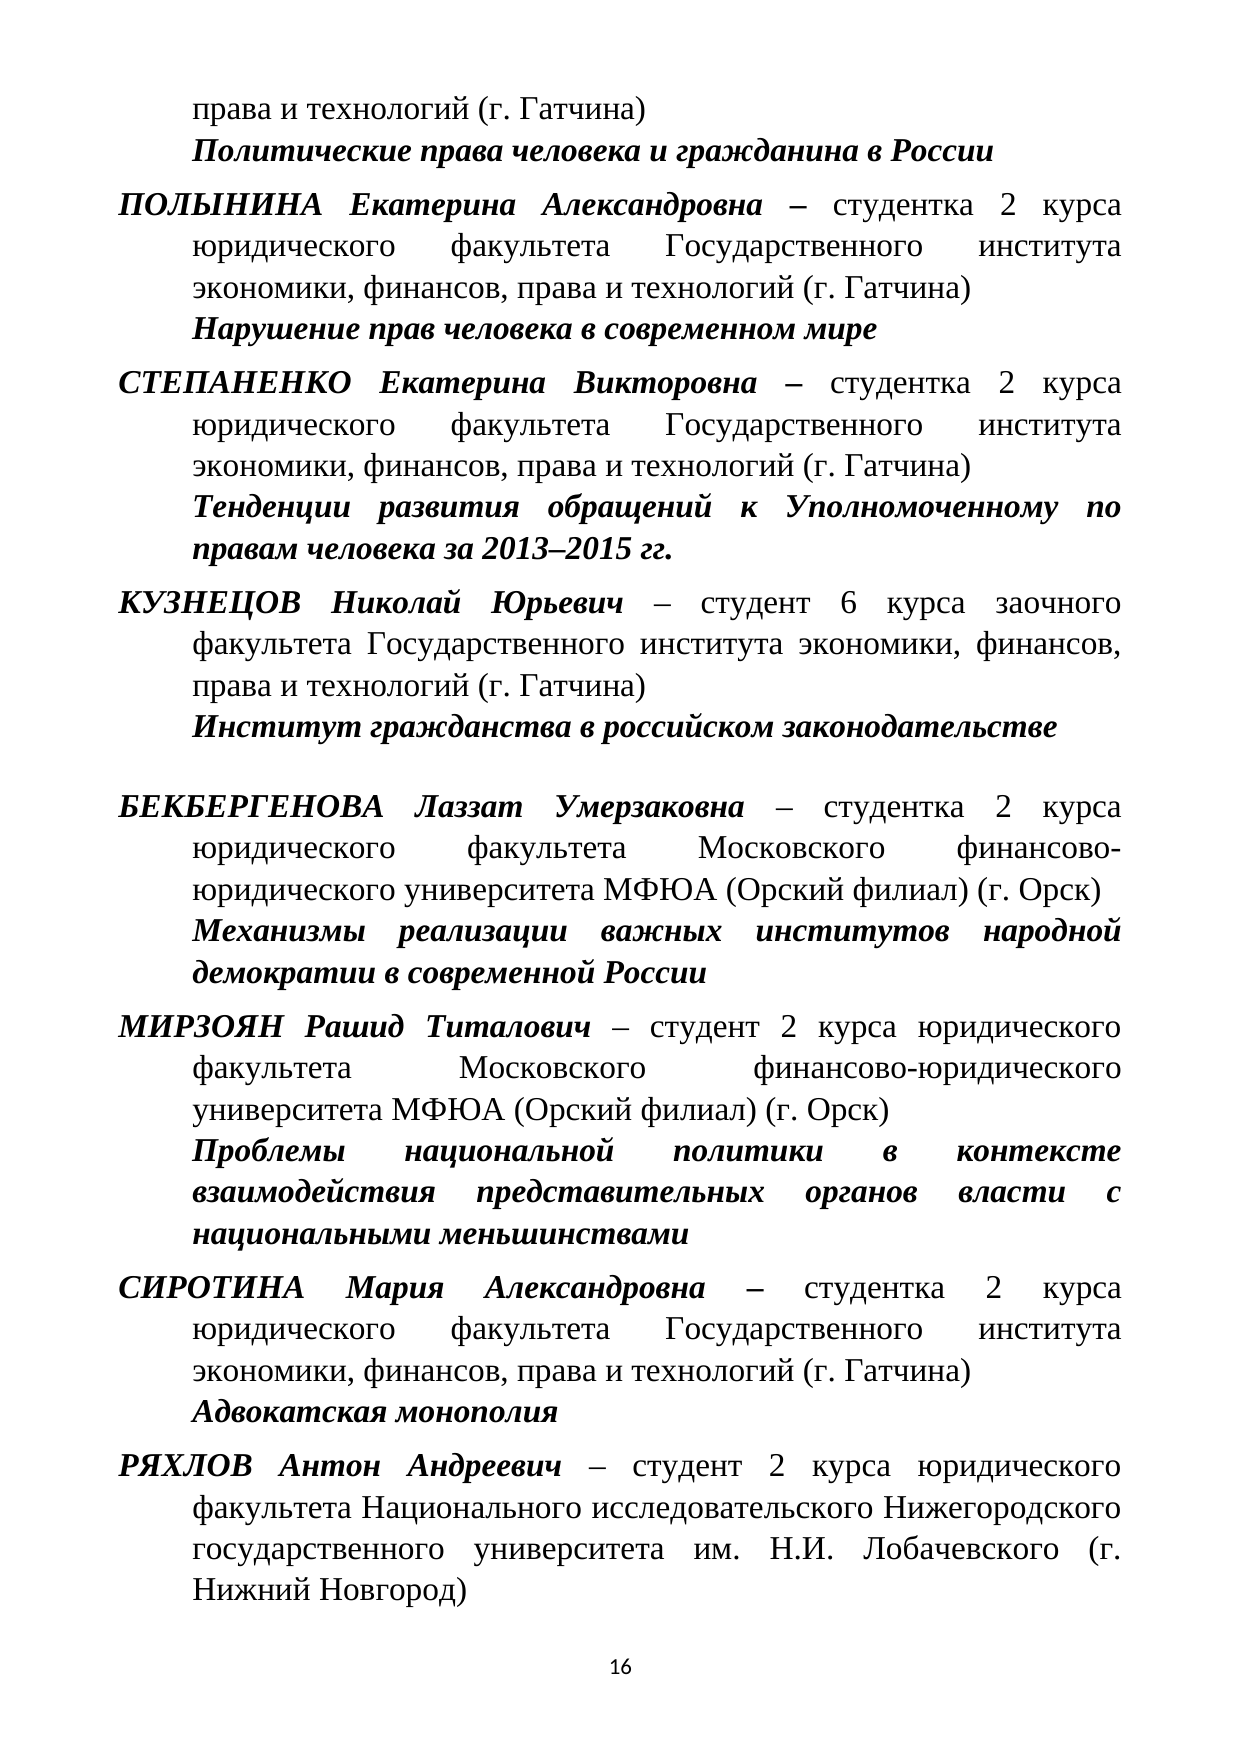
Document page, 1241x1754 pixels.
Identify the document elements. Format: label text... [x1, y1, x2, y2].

text СИРОТИНА Мария Александровна – студентка 2 курса юридического факультета Государственного института экономики, финансов, права и технологий (г. Гатчина) [118, 1267, 1122, 1388]
text ПОЛЫНИНА Екатерина Александровна – студентка 2 курса юридического факультета Государственного института экономики, финансов, права и технологий (г. Гатчина) [118, 184, 1122, 305]
text Проблемы национальной политики в контексте взаимодействия представительных органов власти с национальными меньшинствами [192, 1130, 1122, 1251]
text Институт гражданства в российском законодательстве [192, 706, 1122, 745]
text Адвокатская монополия [192, 1391, 1122, 1429]
text РЯХЛОВ Антон Андреевич – студент 2 курса юридического факультета Национального исследовательского Нижегородского государственного университета им. Н.И. Лобачевского (г. Нижний Новгород) [118, 1446, 1122, 1608]
text Механизмы реализации важных институтов народной демократии в современной России [192, 911, 1122, 990]
text Тенденции развития обращений к Уполномоченному по правам человека за 2013–2015 гг. [192, 487, 1122, 566]
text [118, 89, 1122, 127]
text МИРЗОЯН Рашид Титалович – студент 2 курса юридического факультета Московского финансово-юридического университета МФЮА (Орский филиал) (г. Орск) [118, 1006, 1122, 1127]
text БЕКБЕРГЕНОВА Лаззат Умерзаковна – студентка 2 курса юридического факультета Московского финансово-юридического университета МФЮА (Орский филиал) (г. Орск) [118, 786, 1122, 907]
text Нарушение прав человека в современном мире [192, 308, 1122, 347]
text Политические права человека и гражданина в России [192, 130, 1122, 168]
text СТЕПАНЕНКО Екатерина Викторовна – студентка 2 курса юридического факультета Государственного института экономики, финансов, права и технологий (г. Гатчина) [118, 363, 1122, 484]
text КУЗНЕЦОВ Николай Юрьевич – студент 6 курса заочного факультета Государственного института экономики, финансов, права и технологий (г. Гатчина) [118, 582, 1122, 703]
